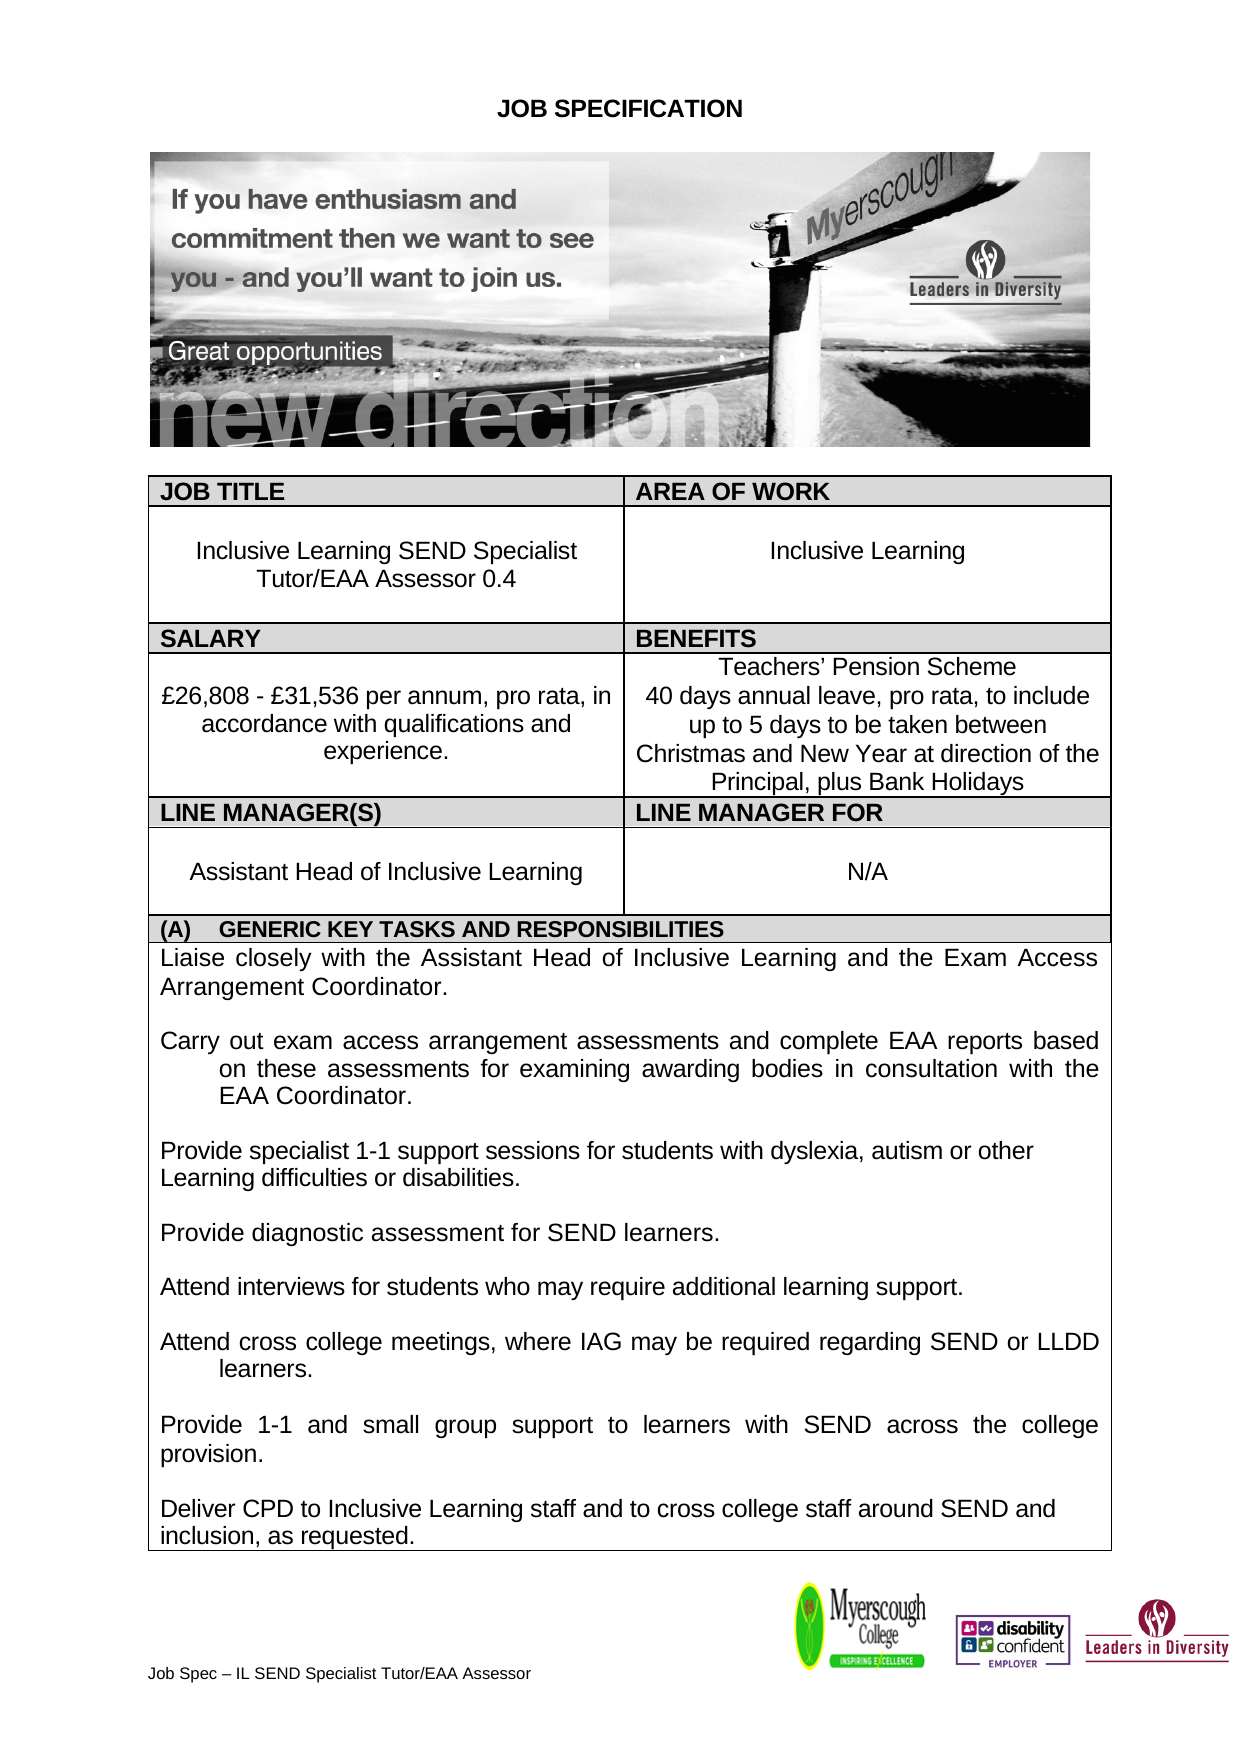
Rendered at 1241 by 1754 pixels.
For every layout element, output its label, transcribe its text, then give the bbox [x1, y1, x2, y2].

picture [792, 1576, 929, 1680]
table_header AREA OF WORK [625, 477, 1110, 505]
table_cell Inclusive Learning [625, 507, 1110, 622]
picture [946, 1611, 1078, 1670]
table_cell Inclusive Learning SEND Specialist Tutor/EAA Assessor 0.4 [149, 507, 623, 622]
picture [1082, 1597, 1232, 1665]
table_cell N/A [625, 828, 1110, 914]
table_cell LINE MANAGER FOR [625, 798, 1110, 826]
table_cell LINE MANAGER(S) [149, 798, 623, 826]
table_cell BENEFITS [625, 624, 1110, 652]
table_header JOB TITLE [149, 477, 623, 505]
table_cell GENERIC KEY TASKS AND RESPONSIBILITIES [149, 916, 1110, 942]
table_cell Assistant Head of Inclusive Learning [149, 828, 623, 914]
table_cell SALARY [149, 624, 623, 652]
picture [150, 152, 1091, 447]
table_cell Teachers’ Pension Scheme 40 days annual leave, pro rata, to include up to 5 days to be taken between Christmas and New Year at direction of the Principal, plus Bank Holidays [625, 654, 1110, 796]
table_cell £26,808 - £31,536 per annum, pro rata, in accordance with qualifications and experience. [149, 654, 623, 796]
text JOB SPECIFICATION [148, 94, 1092, 123]
